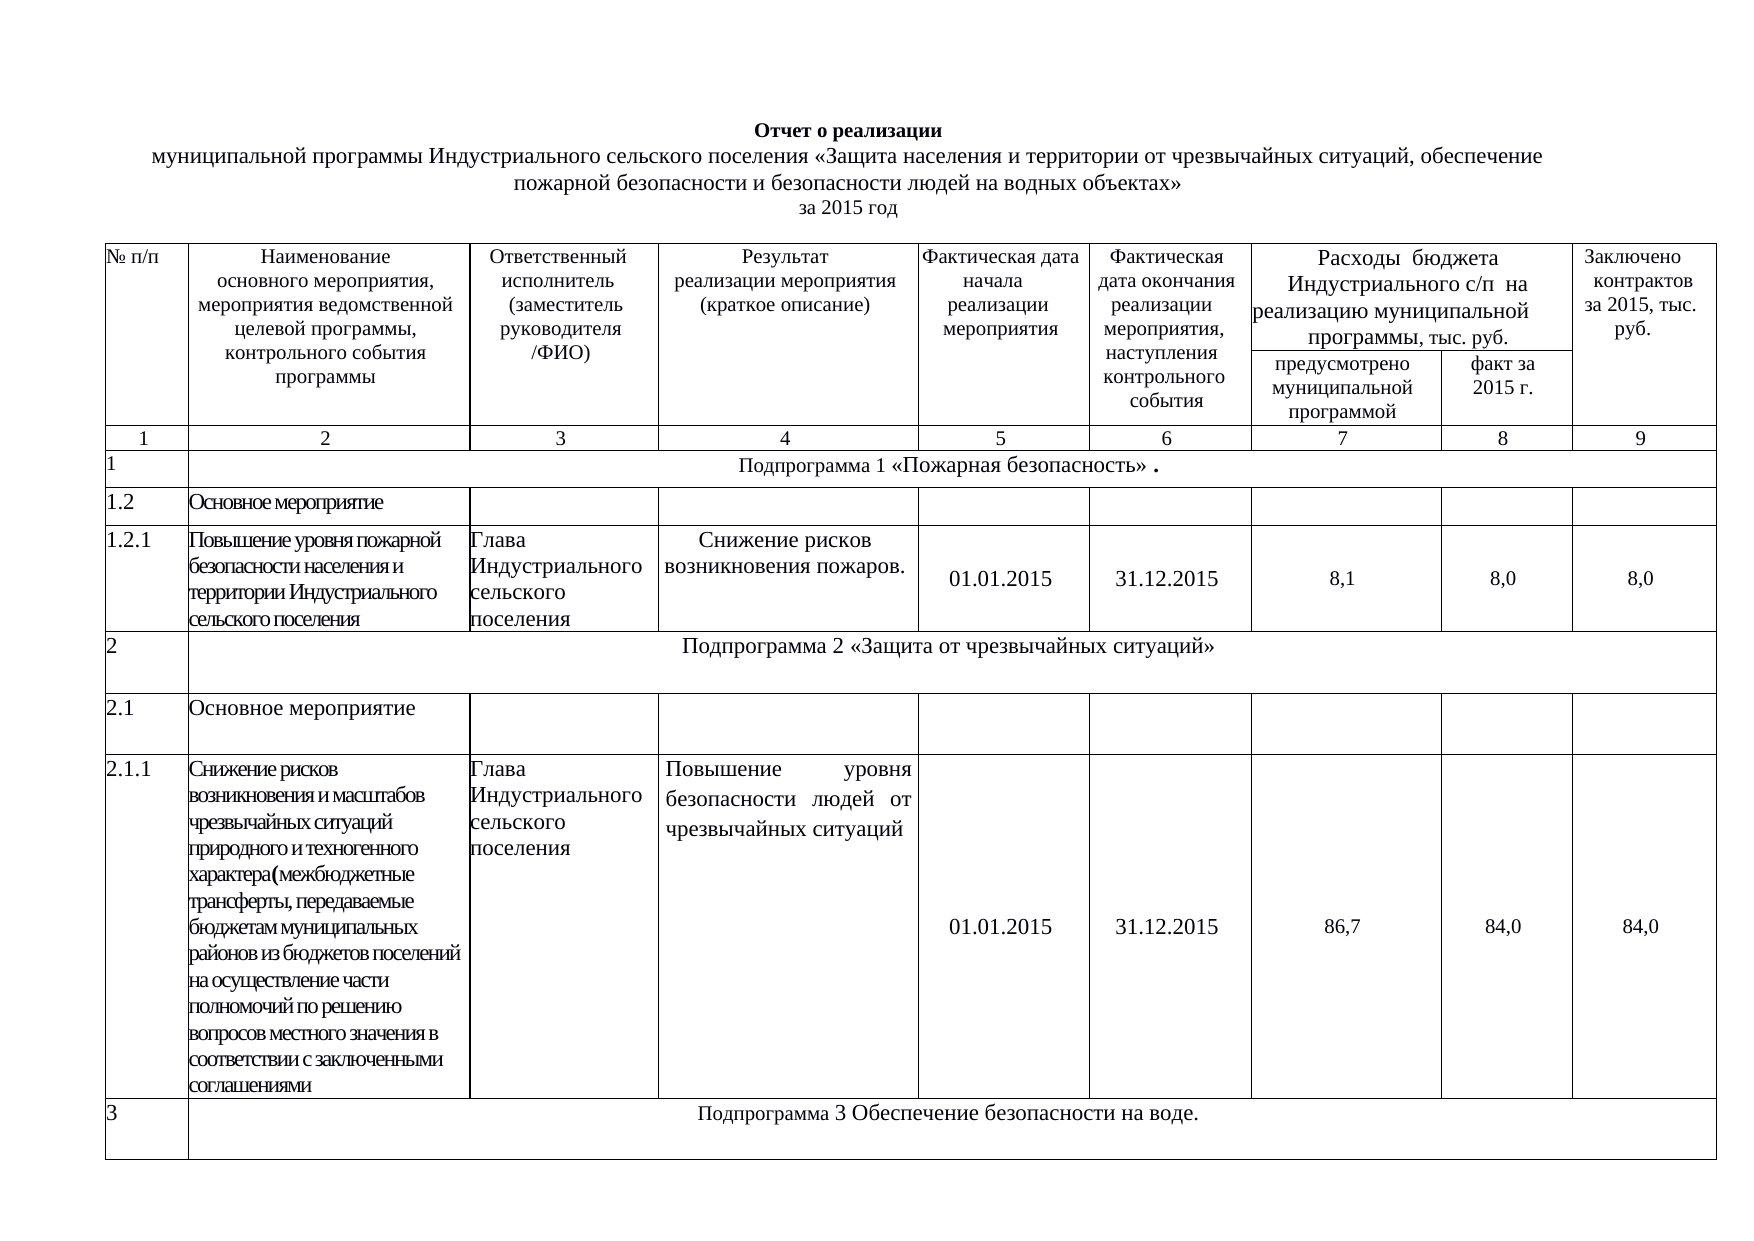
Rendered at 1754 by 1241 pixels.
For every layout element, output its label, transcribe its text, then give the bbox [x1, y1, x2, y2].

table_cell [471, 488, 658, 524]
table_cell 2 [189, 426, 469, 449]
table_cell Подпрограмма 3 Обеспечение безопасности на воде. [189, 1099, 1716, 1159]
table_cell [1090, 694, 1251, 754]
table_cell 1 [106, 451, 188, 487]
table_cell 01.01.2015 [919, 755, 1089, 1098]
table_header Заключено контрактов за 2015, тыс. руб. [1573, 244, 1716, 424]
text муниципальной программы Индустриального сельского поселения «Защита населения и территории от чрезвычайных ситуаций, обеспечение пожарной безопасности и безопасности людей на водных объектах» [118, 142, 1578, 195]
table_cell [659, 694, 918, 754]
table_cell 1 [106, 426, 188, 449]
table_cell 2.1 [106, 694, 188, 754]
table_cell [1090, 488, 1251, 524]
text Отчет о реализации [118, 118, 1578, 142]
table_cell [471, 694, 658, 754]
table_header Фактическая дата окончания реализации мероприятия, наступления контрольного события [1090, 244, 1251, 424]
table_header Фактическая дата начала реализации мероприятия [919, 244, 1089, 424]
table_cell 4 [659, 426, 918, 449]
table_cell [659, 488, 918, 524]
table_cell 31.12.2015 [1090, 755, 1251, 1098]
table_cell [919, 694, 1089, 754]
table_cell 86,7 [1252, 755, 1441, 1098]
table_cell [919, 488, 1089, 524]
table_cell Повышение уровня пожарной безопасности населения и территории Индустриального сельского поселения [189, 526, 469, 631]
table_header Расходы бюджета Индустриального с/п на реализацию муниципальной программы, тыс. руб. [1252, 244, 1572, 349]
table_cell Снижение рисков возникновения и масштабов чрезвычайных ситуаций природного и техногенного характера(межбюджетные трансферты, передаваемые бюджетам муниципальных районов из бюджетов поселений на осуществление части полномочий по решению вопросов местного значения в соответствии с заключенными соглашениями [189, 755, 469, 1098]
table_header № п/п [106, 244, 188, 424]
table_cell [1252, 694, 1441, 754]
table_header Результат реализации мероприятия (краткое описание) [659, 244, 918, 424]
table_header Наименование основного мероприятия, мероприятия ведомственной целевой программы, контрольного события программы [189, 244, 469, 424]
table_cell 8,0 [1442, 526, 1572, 631]
table_cell 3 [471, 426, 658, 449]
table_cell 8 [1442, 426, 1572, 449]
table_cell 2.1.1 [106, 755, 188, 1098]
table_cell [1252, 488, 1441, 524]
table_cell Подпрограмма 1 «Пожарная безопасность» . [189, 451, 1716, 487]
table_cell 8,1 [1252, 526, 1441, 631]
table_cell 9 [1573, 426, 1716, 449]
table_cell 8,0 [1573, 526, 1716, 631]
table_header Ответственный исполнитель (заместитель руководителя /ФИО) [471, 244, 658, 424]
table_cell Основное мероприятие [189, 694, 469, 754]
table_cell [1442, 694, 1572, 754]
table_cell 1.2 [106, 488, 188, 524]
table_cell 1.2.1 [106, 526, 188, 631]
table_cell 7 [1252, 426, 1441, 449]
table_cell предусмотрено муниципальной программой [1252, 351, 1441, 424]
table_cell Основное мероприятие [189, 488, 469, 524]
table_cell Глава Индустриального сельского поселения [471, 526, 658, 631]
table_cell 31.12.2015 [1090, 526, 1251, 631]
table_cell 01.01.2015 [919, 526, 1089, 631]
table_cell 6 [1090, 426, 1251, 449]
table_cell факт за 2015 г. [1442, 351, 1572, 424]
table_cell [471, 755, 658, 1098]
text за 2015 год [118, 195, 1578, 219]
table_cell 3 [106, 1099, 188, 1159]
table_cell [1442, 488, 1572, 524]
table_cell 2 [106, 632, 188, 692]
table_cell [1573, 694, 1716, 754]
table_cell 84,0 [1573, 755, 1716, 1098]
table_cell 5 [919, 426, 1089, 449]
table_cell [1573, 488, 1716, 524]
table_cell Снижение рисков возникновения пожаров. [659, 526, 918, 631]
table_cell Подпрограмма 2 «Защита от чрезвычайных ситуаций» [189, 632, 1716, 692]
table_cell 84,0 [1442, 755, 1572, 1098]
table_cell Повышение уровня безопасности людей от чрезвычайных ситуаций [659, 755, 918, 1098]
